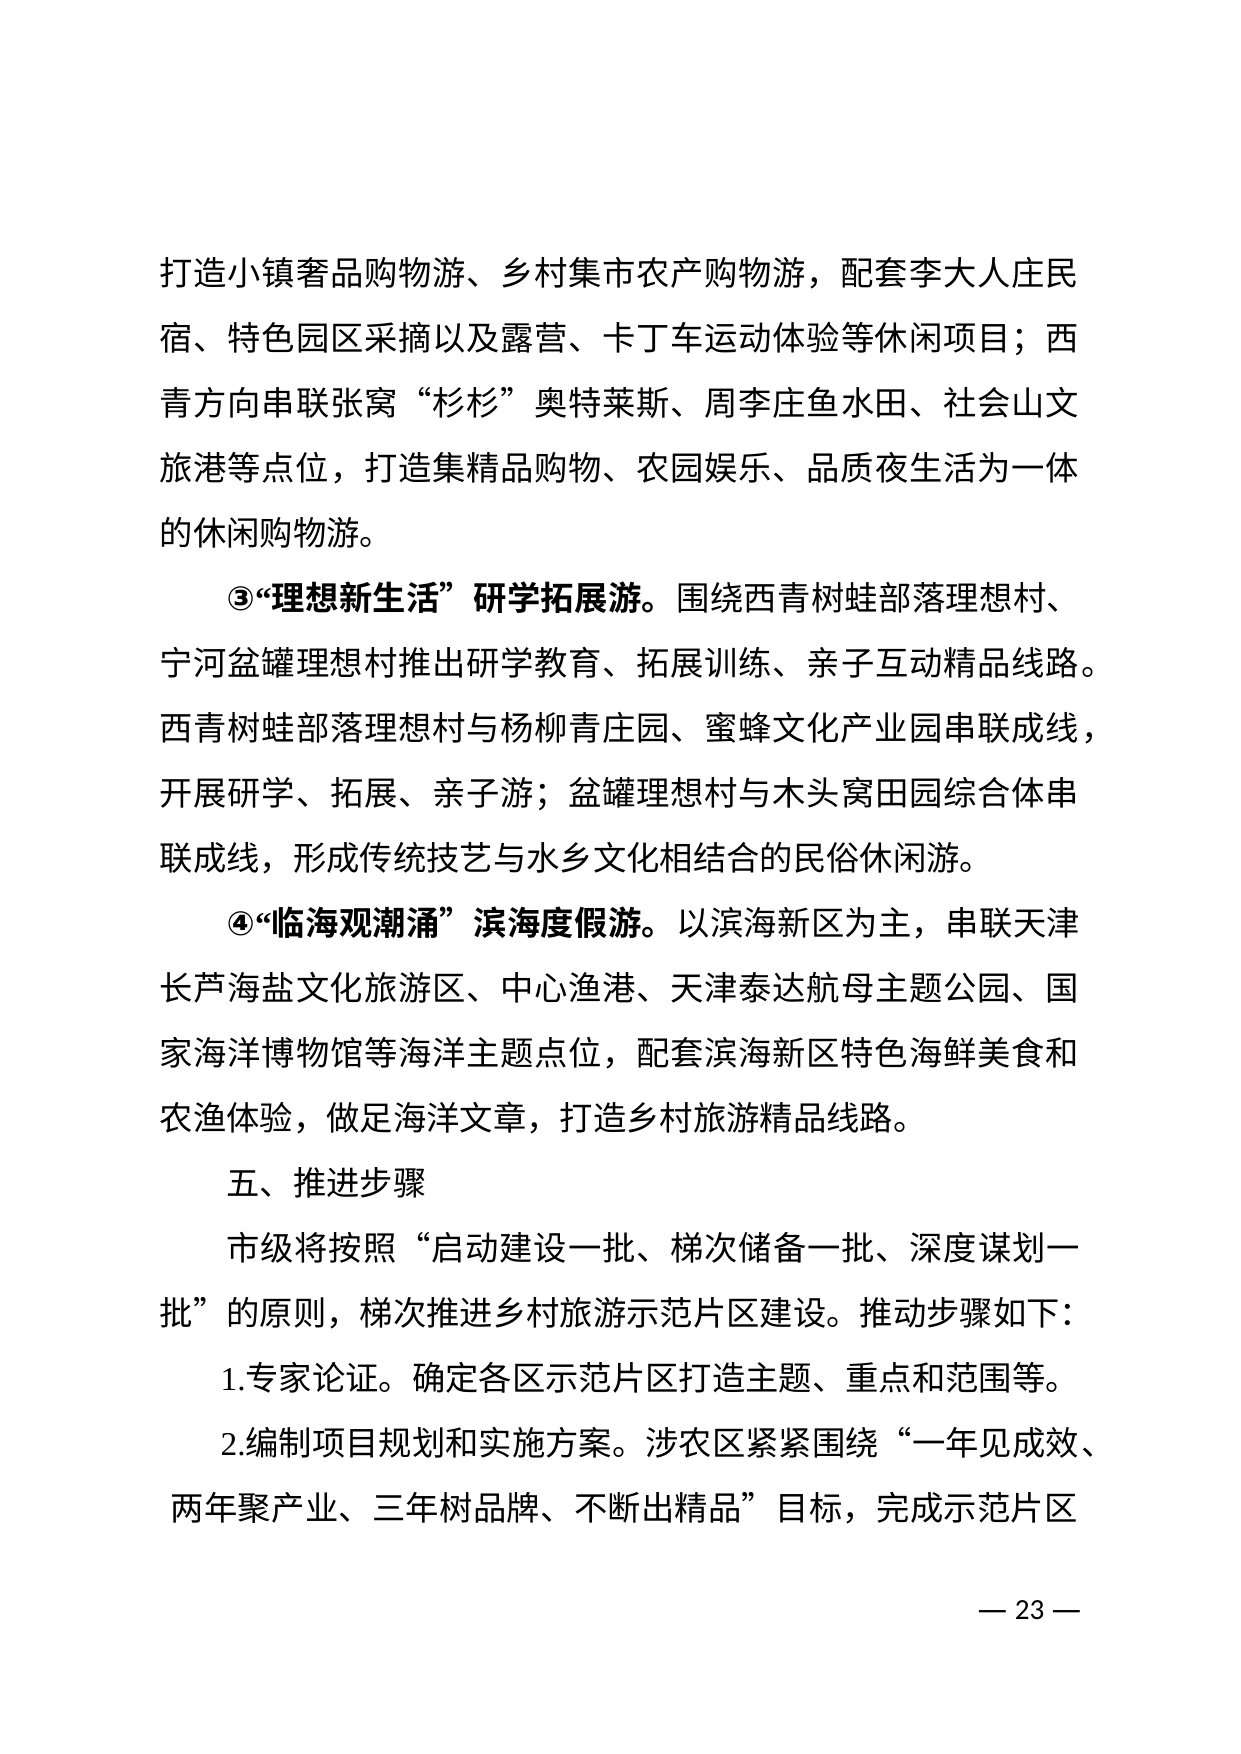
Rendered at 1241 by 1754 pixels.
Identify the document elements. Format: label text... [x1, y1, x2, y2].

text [170, 1409, 1081, 1539]
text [159, 239, 1081, 564]
text ④“临海观潮涌”滨海度假游。以滨海新区为主，串联天津长芦海盐文化旅游区、中心渔港、天津泰达航母主题公园、国家海洋博物馆等海洋主题点位，配套滨海新区特色海鲜美食和农渔体验，做足海洋文章，打造乡村旅游精品线路。 [159, 889, 1081, 1149]
text 市级将按照“启动建设一批、梯次储备一批、深度谋划一批”的原则，梯次推进乡村旅游示范片区建设。推动步骤如下： [159, 1214, 1081, 1344]
text ③“理想新生活”研学拓展游。围绕西青树蛙部落理想村、宁河盆罐理想村推出研学教育、拓展训练、亲子互动精品线路。西青树蛙部落理想村与杨柳青庄园、蜜蜂文化产业园串联成线，开展研学、拓展、亲子游；盆罐理想村与木头窝田园综合体串联成线，形成传统技艺与水乡文化相结合的民俗休闲游。 [159, 564, 1081, 889]
text 1.专家论证。确定各区示范片区打造主题、重点和范围等。 [170, 1344, 1081, 1409]
text 五、推进步骤 [159, 1149, 1081, 1214]
